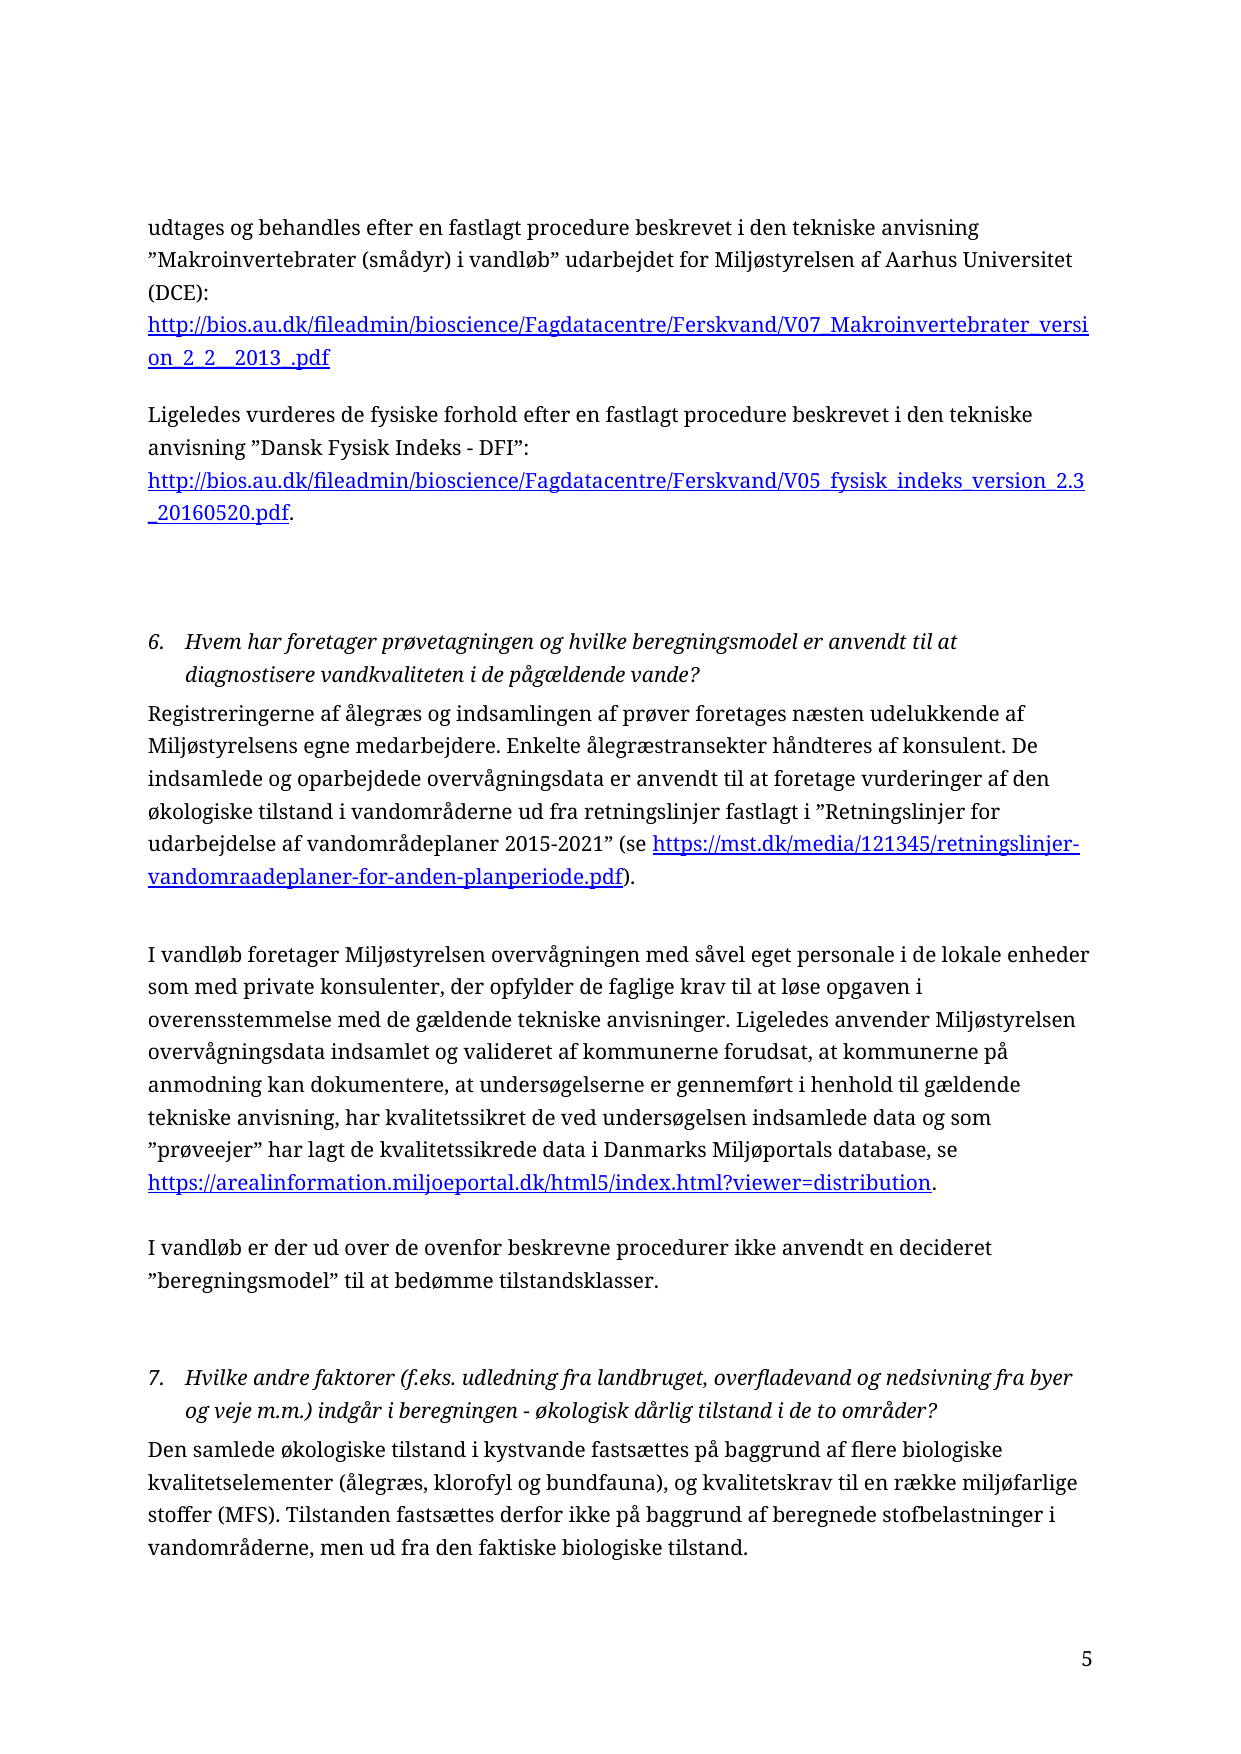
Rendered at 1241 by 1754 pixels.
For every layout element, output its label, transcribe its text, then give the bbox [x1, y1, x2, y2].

text I vandløb foretager Miljøstyrelsen overvågningen med såvel eget personale i de lokale enheder som med private konsulenter, der opfylder de faglige krav til at løse opgaven i overensstemmelse med de gældende tekniske anvisninger. Ligeledes anvender Miljøstyrelsen overvågningsdata indsamlet og valideret af kommunerne forudsat, at kommunerne på anmodning kan dokumentere, at undersøgelserne er gennemført i henhold til gældende tekniske anvisning, har kvalitetssikret de ved undersøgelsen indsamlede data og som ”prøveejer” har lagt de kvalitetssikrede data i Danmarks Miljøportals database, se https://arealinformation.miljoeportal.dk/html5/index.html?viewer=distribution. [148, 940, 1092, 1196]
text Registreringerne af ålegræs og indsamlingen af prøver foretages næsten udelukkende af Miljøstyrelsens egne medarbejdere. Enkelte ålegræstransekter håndteres af konsulent. De indsamlede og oparbejdede overvågningsdata er anvendt til at foretage vurderinger af den økologiske tilstand i vandområderne ud fra retningslinjer fastlagt i ”Retningslinjer for udarbejdelse af vandområdeplaner 2015-2021” (se https://mst.dk/media/121345/retningslinjer-vandomraadeplaner-for-anden-planperiode.pdf). [148, 699, 1092, 890]
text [148, 213, 1092, 371]
text Den samlede økologiske tilstand i kystvande fastsættes på baggrund af flere biologiske kvalitetselementer (ålegræs, klorofyl og bundfauna), og kvalitetskrav til en række miljøfarlige stoffer (MFS). Tilstanden fastsættes derfor ikke på baggrund af beregnede stofbelastninger i vandområderne, men ud fra den faktiske biologiske tilstand. [148, 1435, 1092, 1561]
list Hvem har foretager prøvetagningen og hvilke beregningsmodel er anvendt til at diagnostisere vandkvaliteten i de pågældende vande? [148, 627, 1092, 688]
text I vandløb er der ud over de ovenfor beskrevne procedurer ikke anvendt en decideret ”beregningsmodel” til at bedømme tilstandsklasser. [148, 1233, 1092, 1294]
text Ligeledes vurderes de fysiske forhold efter en fastlagt procedure beskrevet i den tekniske anvisning ”Dansk Fysisk Indeks - DFI”: http://bios.au.dk/fileadmin/bioscience/Fagdatacentre/Ferskvand/V05_fysisk_indeks_version_2.3_20160520.pdf. [148, 401, 1092, 527]
list Hvilke andre faktorer (f.eks. udledning fra landbruget, overfladevand og nedsivning fra byer og veje m.m.) indgår i beregningen - økologisk dårlig tilstand i de to områder? [148, 1363, 1092, 1424]
